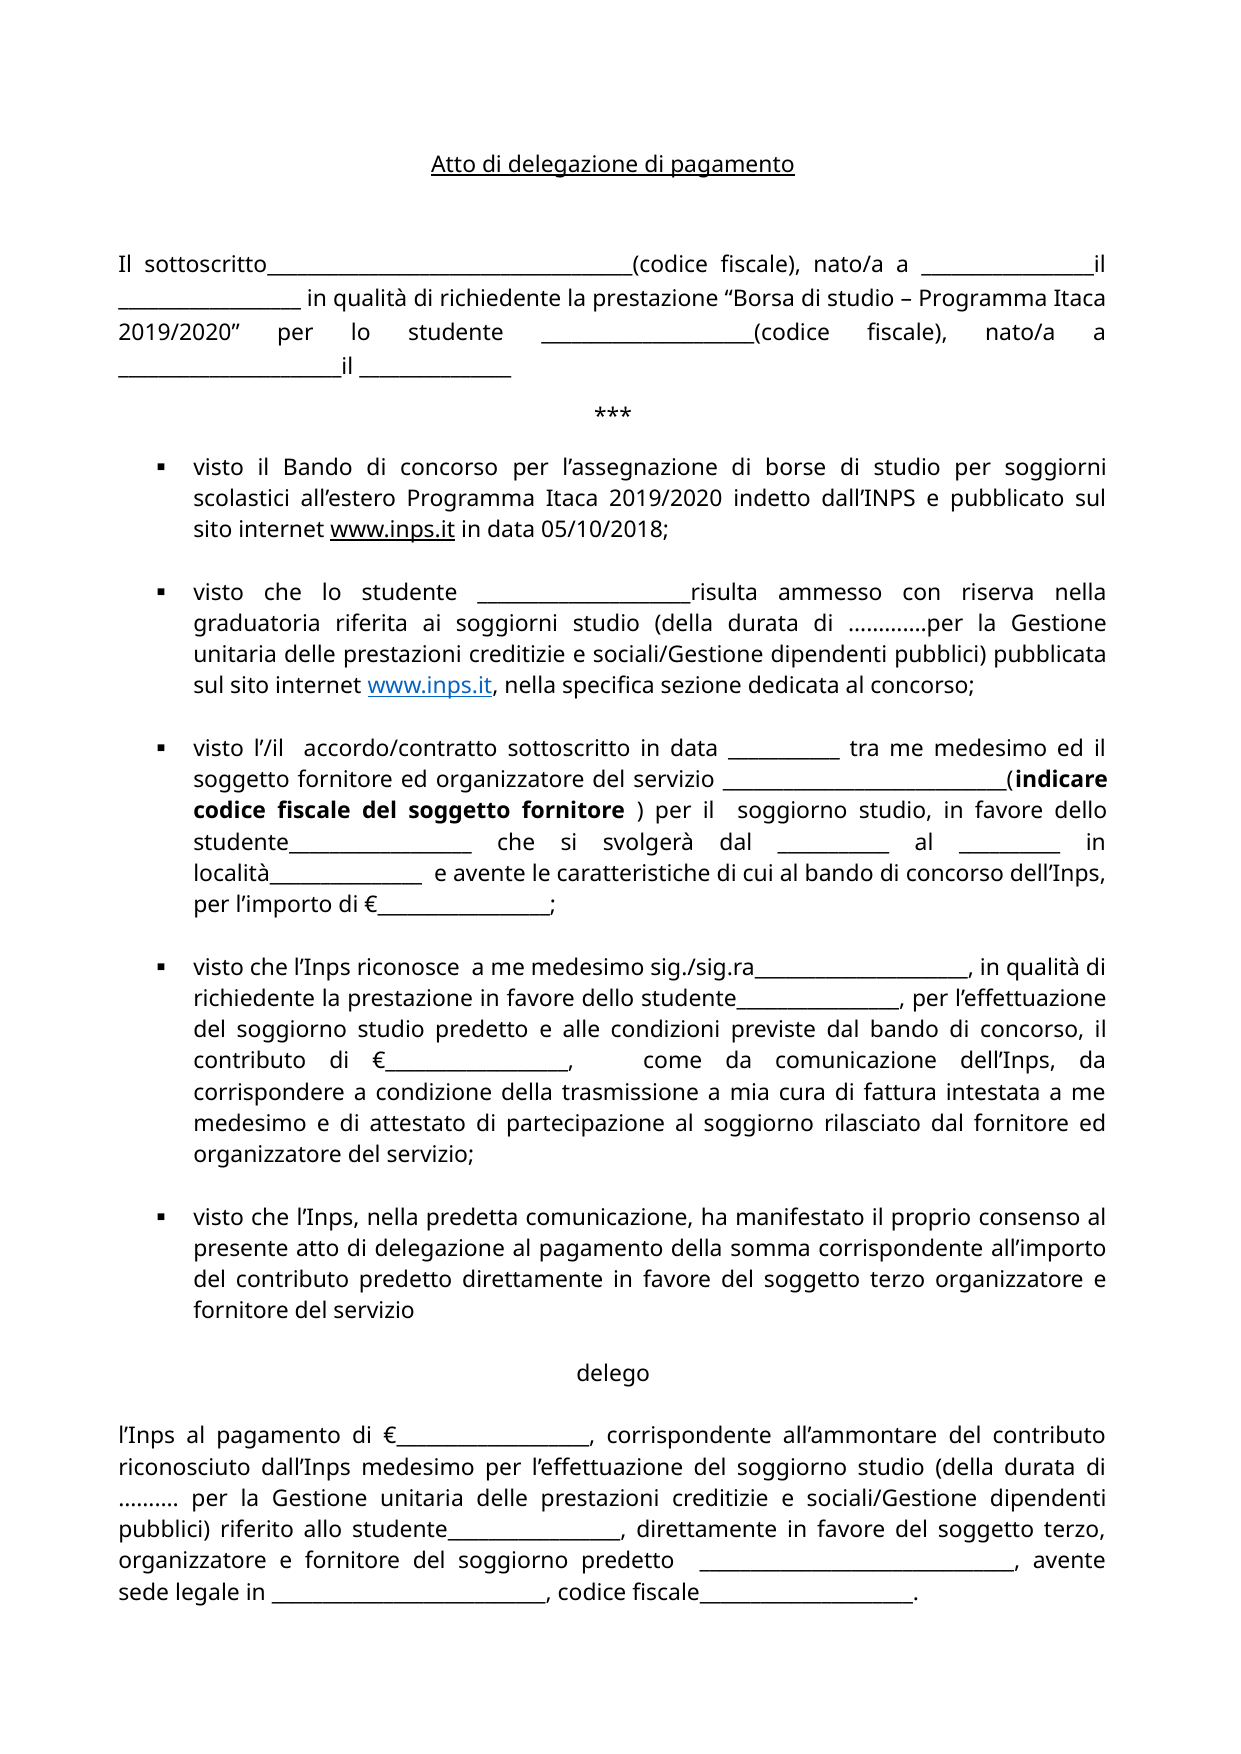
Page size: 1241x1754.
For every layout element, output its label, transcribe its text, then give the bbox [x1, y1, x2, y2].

text Atto di delegazione di pagamento [118, 148, 1107, 179]
list visto che l’Inps, nella predetta comunicazione, ha manifestato il proprio consenso al presente atto di delegazione al pagamento della somma corrispondente all’importo del contributo predetto direttamente in favore del soggetto terzo organizzatore e fornitore del servizio [156, 1201, 1107, 1326]
text *** [118, 400, 1107, 431]
list visto l’/il accordo/contratto sottoscritto in data ___________ tra me medesimo ed il soggetto fornitore ed organizzatore del servizio ____________________________(indicare codice fiscale del soggetto fornitore ) per il soggiorno studio, in favore dello studente__________________ che si svolgerà dal ___________ al __________ in località_______________ e avente le caratteristiche di cui al bando di concorso dell’Inps, per l’importo di €_________________; [156, 732, 1107, 919]
list visto il Bando di concorso per l’assegnazione di borse di studio per soggiorni scolastici all’estero Programma Itaca 2019/2020 indetto dall’INPS e pubblicato sul sito internet www.inps.it in data 05/10/2018; [156, 451, 1107, 544]
text Il sottoscritto____________________________________(codice fiscale), nato/a a _________________il __________________ in qualità di richiedente la prestazione “Borsa di studio – Programma Itaca 2019/2020” per lo studente _____________________(codice fiscale), nato/a a ______________________il _______________ [118, 248, 1107, 381]
text l’Inps al pagamento di €___________________, corrispondente all’ammontare del contributo riconosciuto dall’Inps medesimo per l’effettuazione del soggiorno studio (della durata di ………. per la Gestione unitaria delle prestazioni creditizie e sociali/Gestione dipendenti pubblici) riferito allo studente_________________, direttamente in favore del soggetto terzo, organizzatore e fornitore del soggiorno predetto _______________________________, avente sede legale in ___________________________, codice fiscale_____________________. [118, 1419, 1107, 1607]
list visto che l’Inps riconosce a me medesimo sig./sig.ra_____________________, in qualità di richiedente la prestazione in favore dello studente________________, per l’effettuazione del soggiorno studio predetto e alle condizioni previste dal bando di concorso, il contributo di €__________________, come da comunicazione dell’Inps, da corrispondere a condizione della trasmissione a mia cura di fattura intestata a me medesimo e di attestato di partecipazione al soggiorno rilasciato dal fornitore ed organizzatore del servizio; [156, 951, 1107, 1169]
list visto che lo studente _____________________risulta ammesso con riserva nella graduatoria riferita ai soggiorni studio (della durata di ………….per la Gestione unitaria delle prestazioni creditizie e sociali/Gestione dipendenti pubblici) pubblicata sul sito internet www.inps.it, nella specifica sezione dedicata al concorso; [156, 576, 1107, 701]
text delego [118, 1357, 1107, 1388]
